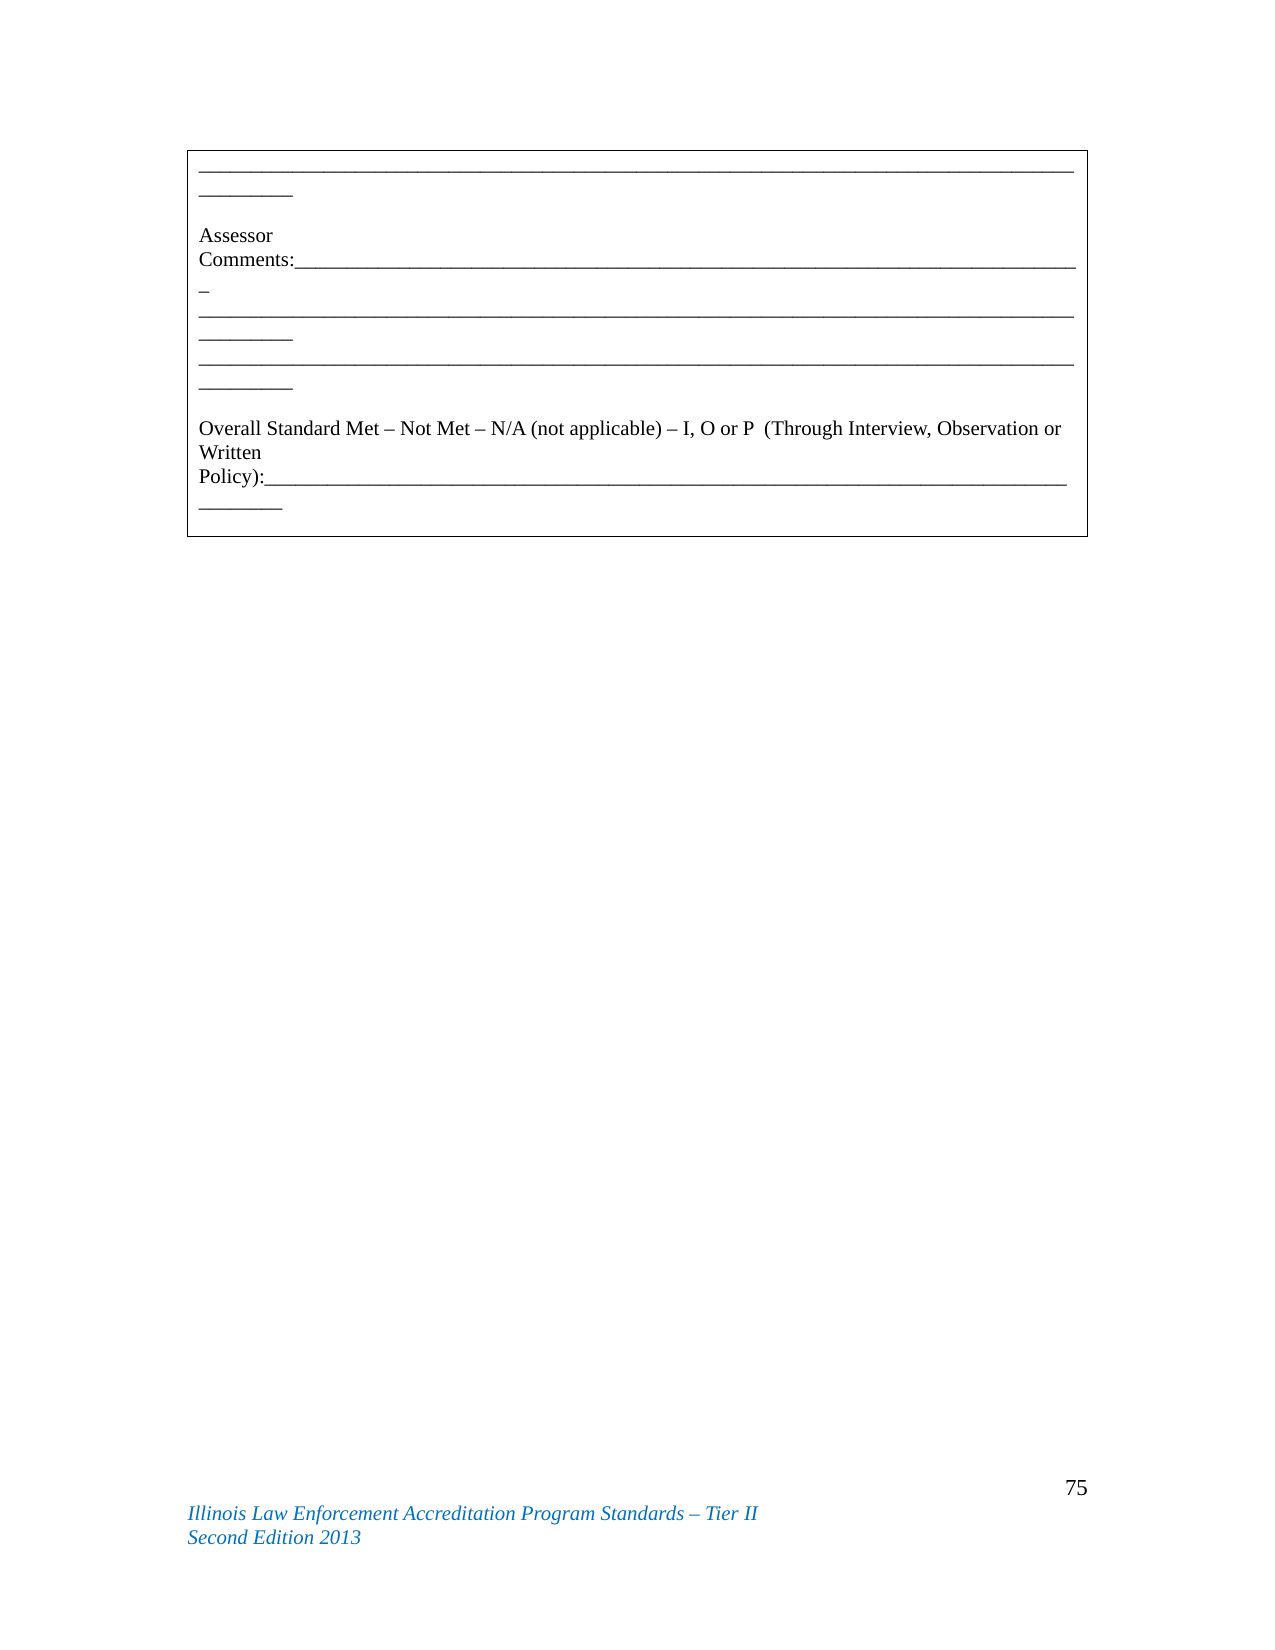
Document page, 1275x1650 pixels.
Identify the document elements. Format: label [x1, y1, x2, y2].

table_cell [188, 151, 1087, 536]
